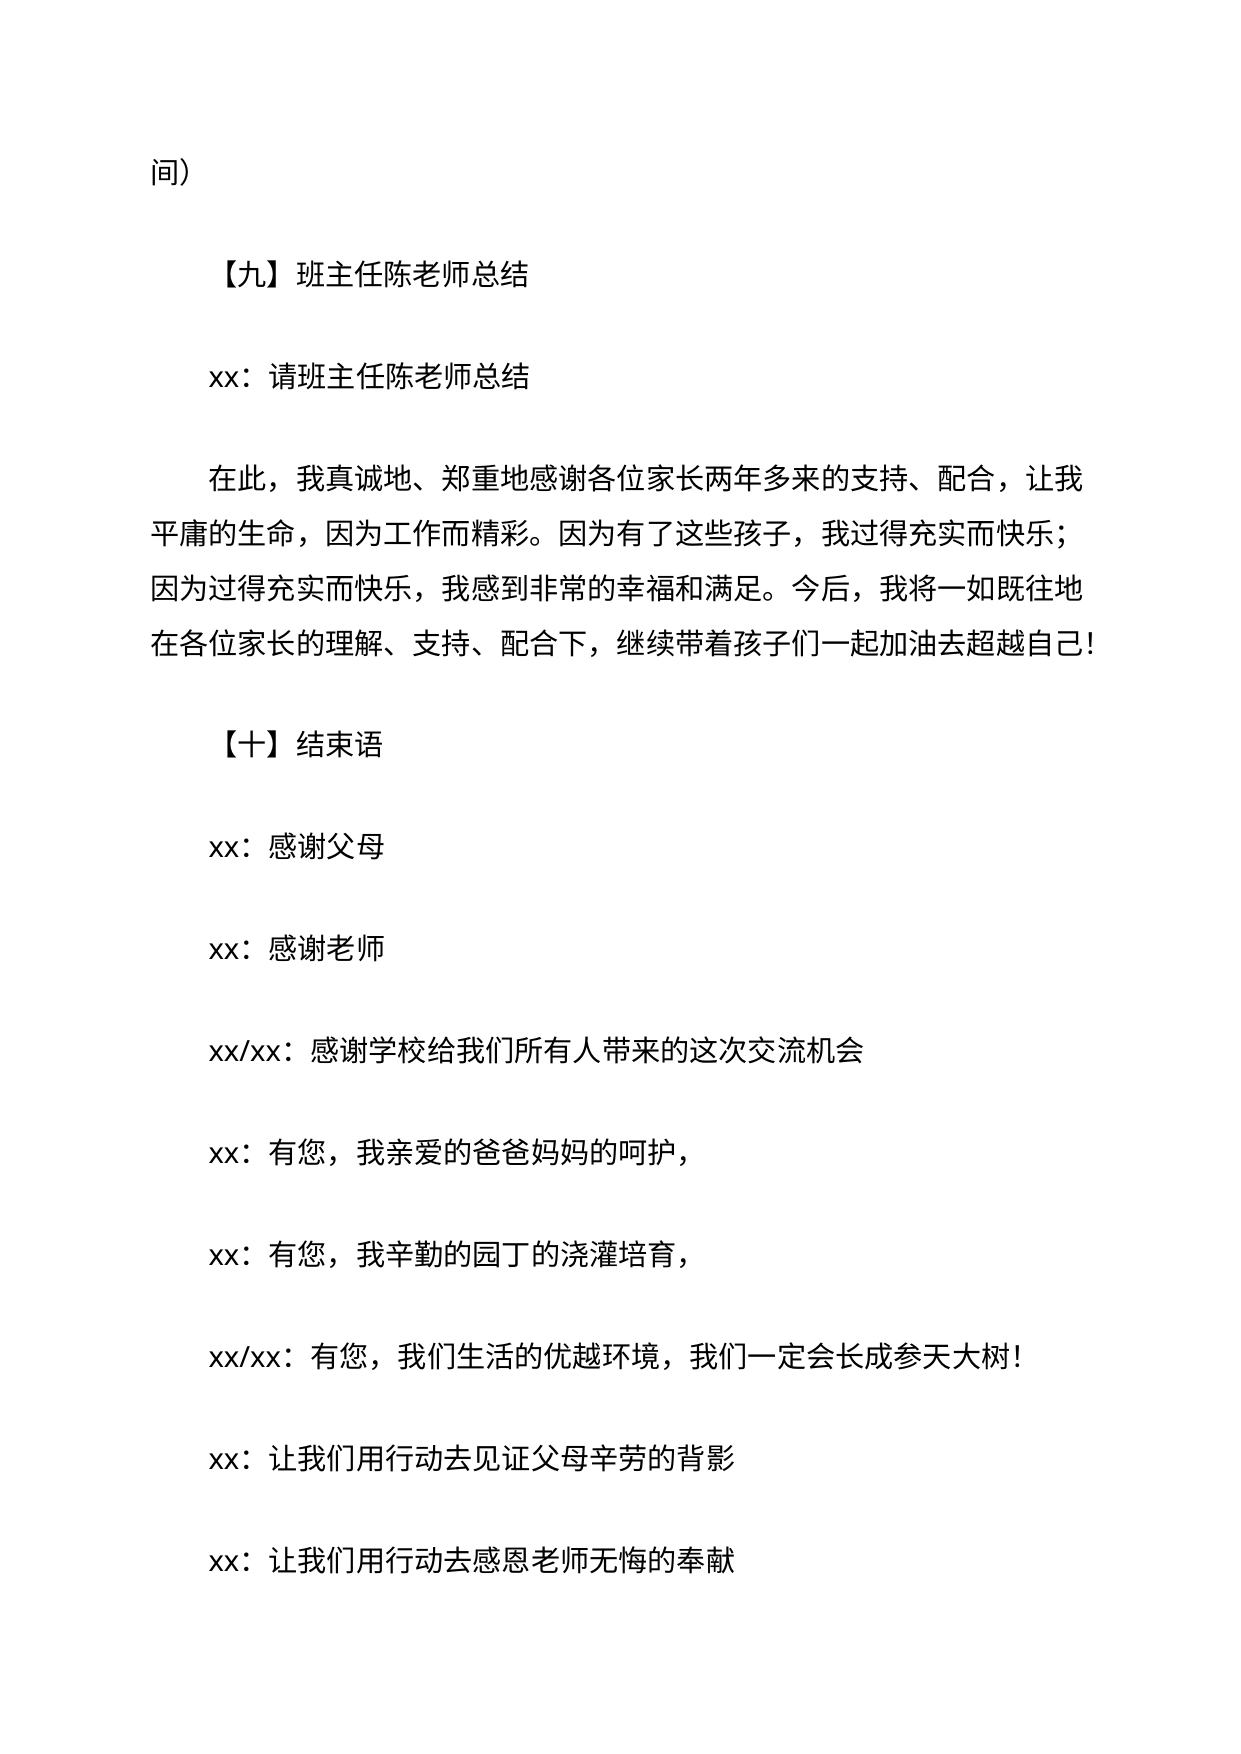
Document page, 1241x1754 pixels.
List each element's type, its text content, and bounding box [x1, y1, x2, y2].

text xx：请班主任陈老师总结 [150, 353, 1090, 396]
text xx/xx：有您，我们生活的优越环境，我们一定会长成参天大树！ [150, 1334, 1090, 1376]
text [150, 150, 1090, 192]
text 【九】班主任陈老师总结 [150, 252, 1090, 294]
text xx/xx：感谢学校给我们所有人带来的这次交流机会 [150, 1028, 1090, 1070]
text xx：让我们用行动去感恩老师无悔的奉献 [150, 1538, 1090, 1580]
text xx：有您，我亲爱的爸爸妈妈的呵护， [150, 1130, 1090, 1172]
text xx：让我们用行动去见证父母辛劳的背影 [150, 1436, 1090, 1478]
text xx：感谢父母 [150, 824, 1090, 866]
text xx：有您，我辛勤的园丁的浇灌培育， [150, 1232, 1090, 1274]
text 在此，我真诚地、郑重地感谢各位家长两年多来的支持、配合，让我平庸的生命，因为工作而精彩。因为有了这些孩子，我过得充实而快乐；因为过得充实而快乐，我感到非常的幸福和满足。今后，我将一如既往地在各位家长的理解、支持、配合下，继续带着孩子们一起加油去超越自己！ [150, 456, 1090, 662]
text xx：感谢老师 [150, 926, 1090, 968]
text 【十】结束语 [150, 722, 1090, 764]
